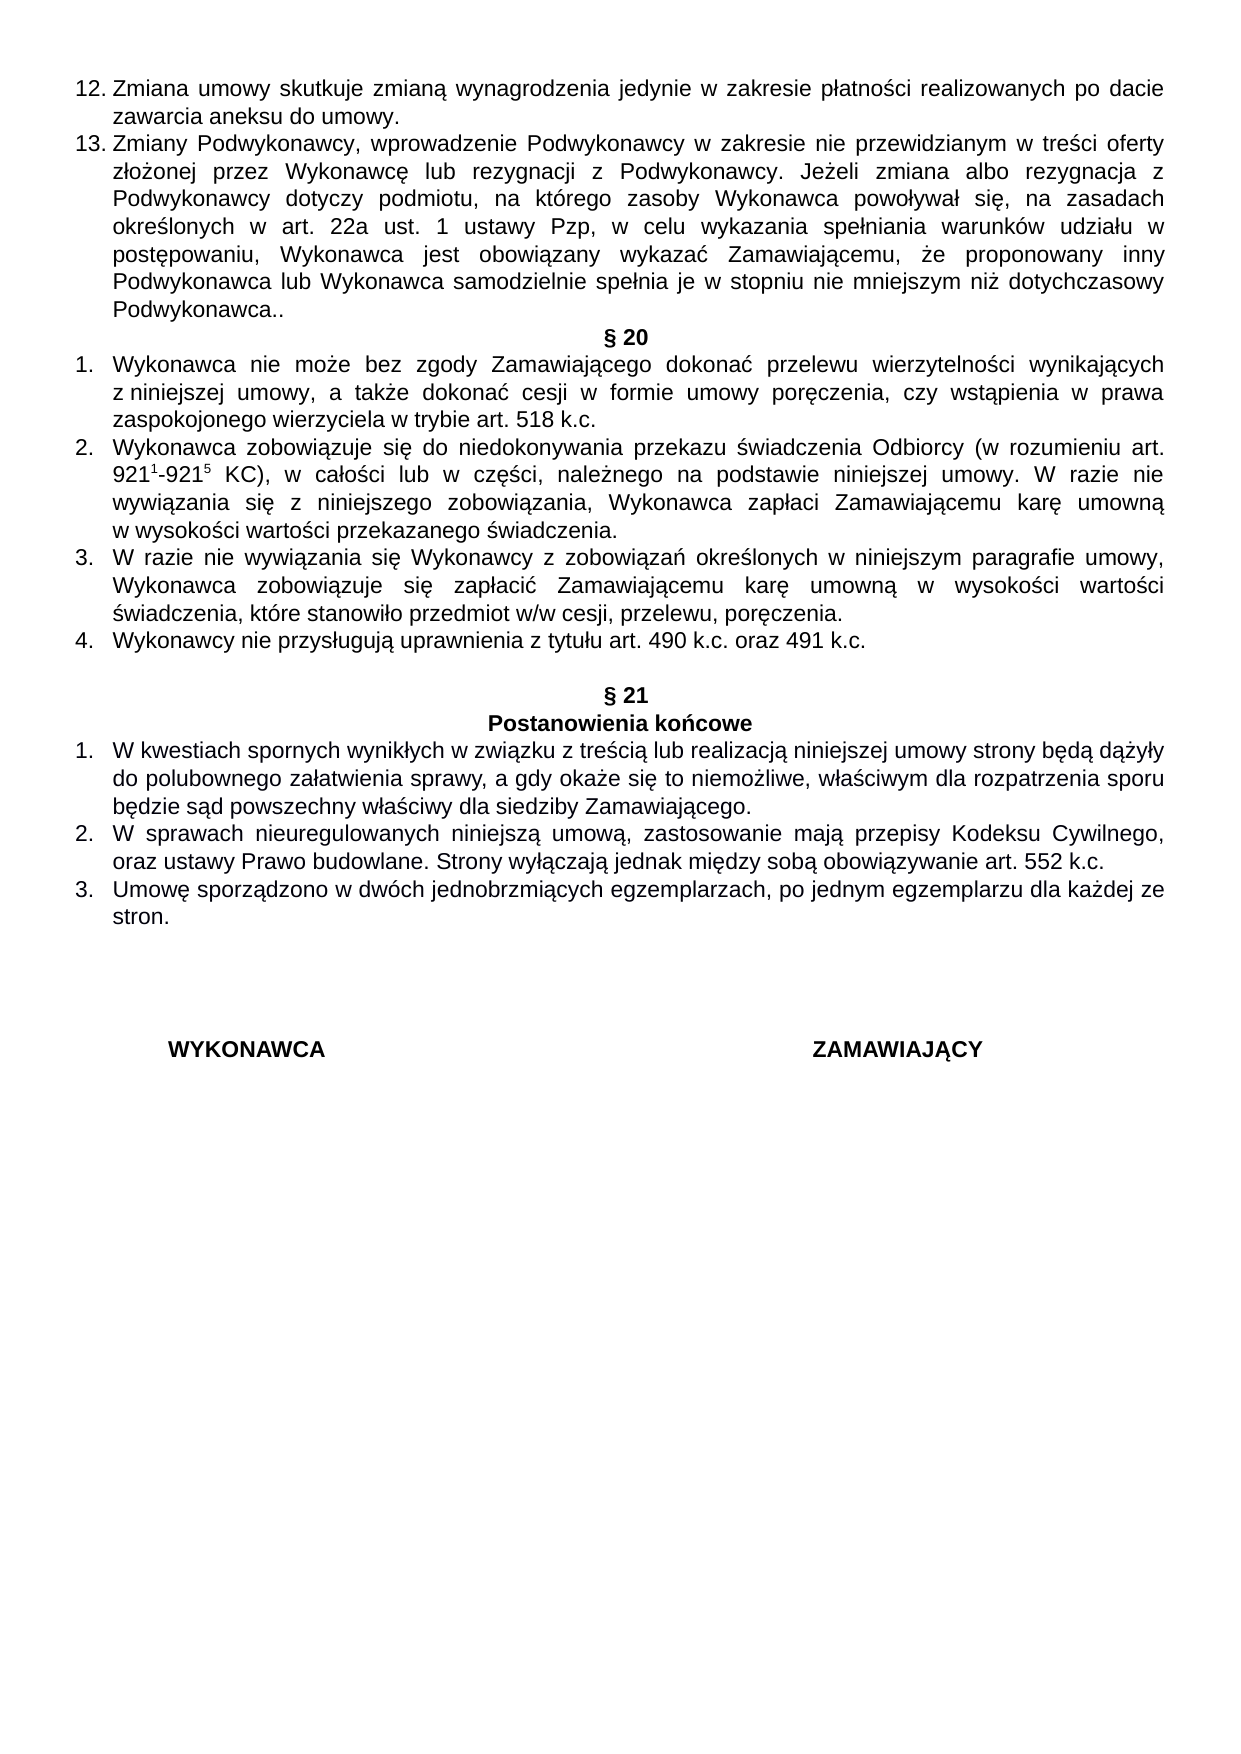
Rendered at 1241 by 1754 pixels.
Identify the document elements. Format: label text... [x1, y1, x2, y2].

list Wykonawcy nie przysługują uprawnienia z tytułu art. 490 k.c. oraz 491 k.c. [75, 627, 1165, 653]
list Zmiany Podwykonawcy, wprowadzenie Podwykonawcy w zakresie nie przewidzianym w treści oferty złożonej przez Wykonawcę lub rezygnacji z Podwykonawcy. Jeżeli zmiana albo rezygnacja z Podwykonawcy dotyczy podmiotu, na którego zasoby Wykonawca powoływał się, na zasadach określonych w art. 22a ust. 1 ustawy Pzp, w celu wykazania spełniania warunków udziału w postępowaniu, Wykonawca jest obowiązany wykazać Zamawiającemu, że proponowany inny Podwykonawca lub Wykonawca samodzielnie spełnia je w stopniu nie mniejszym niż dotychczasowy Podwykonawca.. [75, 130, 1165, 322]
list Umowę sporządzono w dwóch jednobrzmiących egzemplarzach, po jednym egzemplarzu dla każdej ze stron. [75, 876, 1165, 929]
list Zmiana umowy skutkuje zmianą wynagrodzenia jedynie w zakresie płatności realizowanych po dacie zawarcia aneksu do umowy. [75, 75, 1165, 129]
list Wykonawca zobowiązuje się do niedokonywania przekazu świadczenia Odbiorcy (w rozumieniu art. 9211-9215 KC), w całości lub w części, należnego na podstawie niniejszej umowy. W razie nie wywiązania się z niniejszego zobowiązania, Wykonawca zapłaci Zamawiającemu karę umowną w wysokości wartości przekazanego świadczenia. [75, 434, 1165, 543]
text Postanowienia końcowe [75, 710, 1165, 736]
text § 21 [75, 682, 1165, 709]
list W sprawach nieuregulowanych niniejszą umową, zastosowanie mają przepisy Kodeksu Cywilnego, oraz ustawy Prawo budowlane. Strony wyłączają jednak między sobą obowiązywanie art. 552 k.c. [75, 820, 1165, 874]
list W razie nie wywiązania się Wykonawcy z zobowiązań określonych w niniejszym paragrafie umowy, Wykonawca zobowiązuje się zapłacić Zamawiającemu karę umowną w wysokości wartości świadczenia, które stanowiło przedmiot w/w cesji, przelewu, poręczenia. [75, 544, 1165, 626]
text § 20 [75, 323, 1165, 350]
list W kwestiach spornych wynikłych w związku z treścią lub realizacją niniejszej umowy strony będą dążyły do polubownego załatwienia sprawy, a gdy okaże się to niemożliwe, właściwym dla rozpatrzenia sporu będzie sąd powszechny właściwy dla siedziby Zamawiającego. [75, 737, 1165, 819]
list Wykonawca nie może bez zgody Zamawiającego dokonać przelewu wierzytelności wynikających z niniejszej umowy, a także dokonać cesji w formie umowy poręczenia, czy wstąpienia w prawa zaspokojonego wierzyciela w trybie art. 518 k.c. [75, 351, 1165, 433]
text WYKONAWCA ZAMAWIAJĄCY [75, 1036, 1165, 1063]
